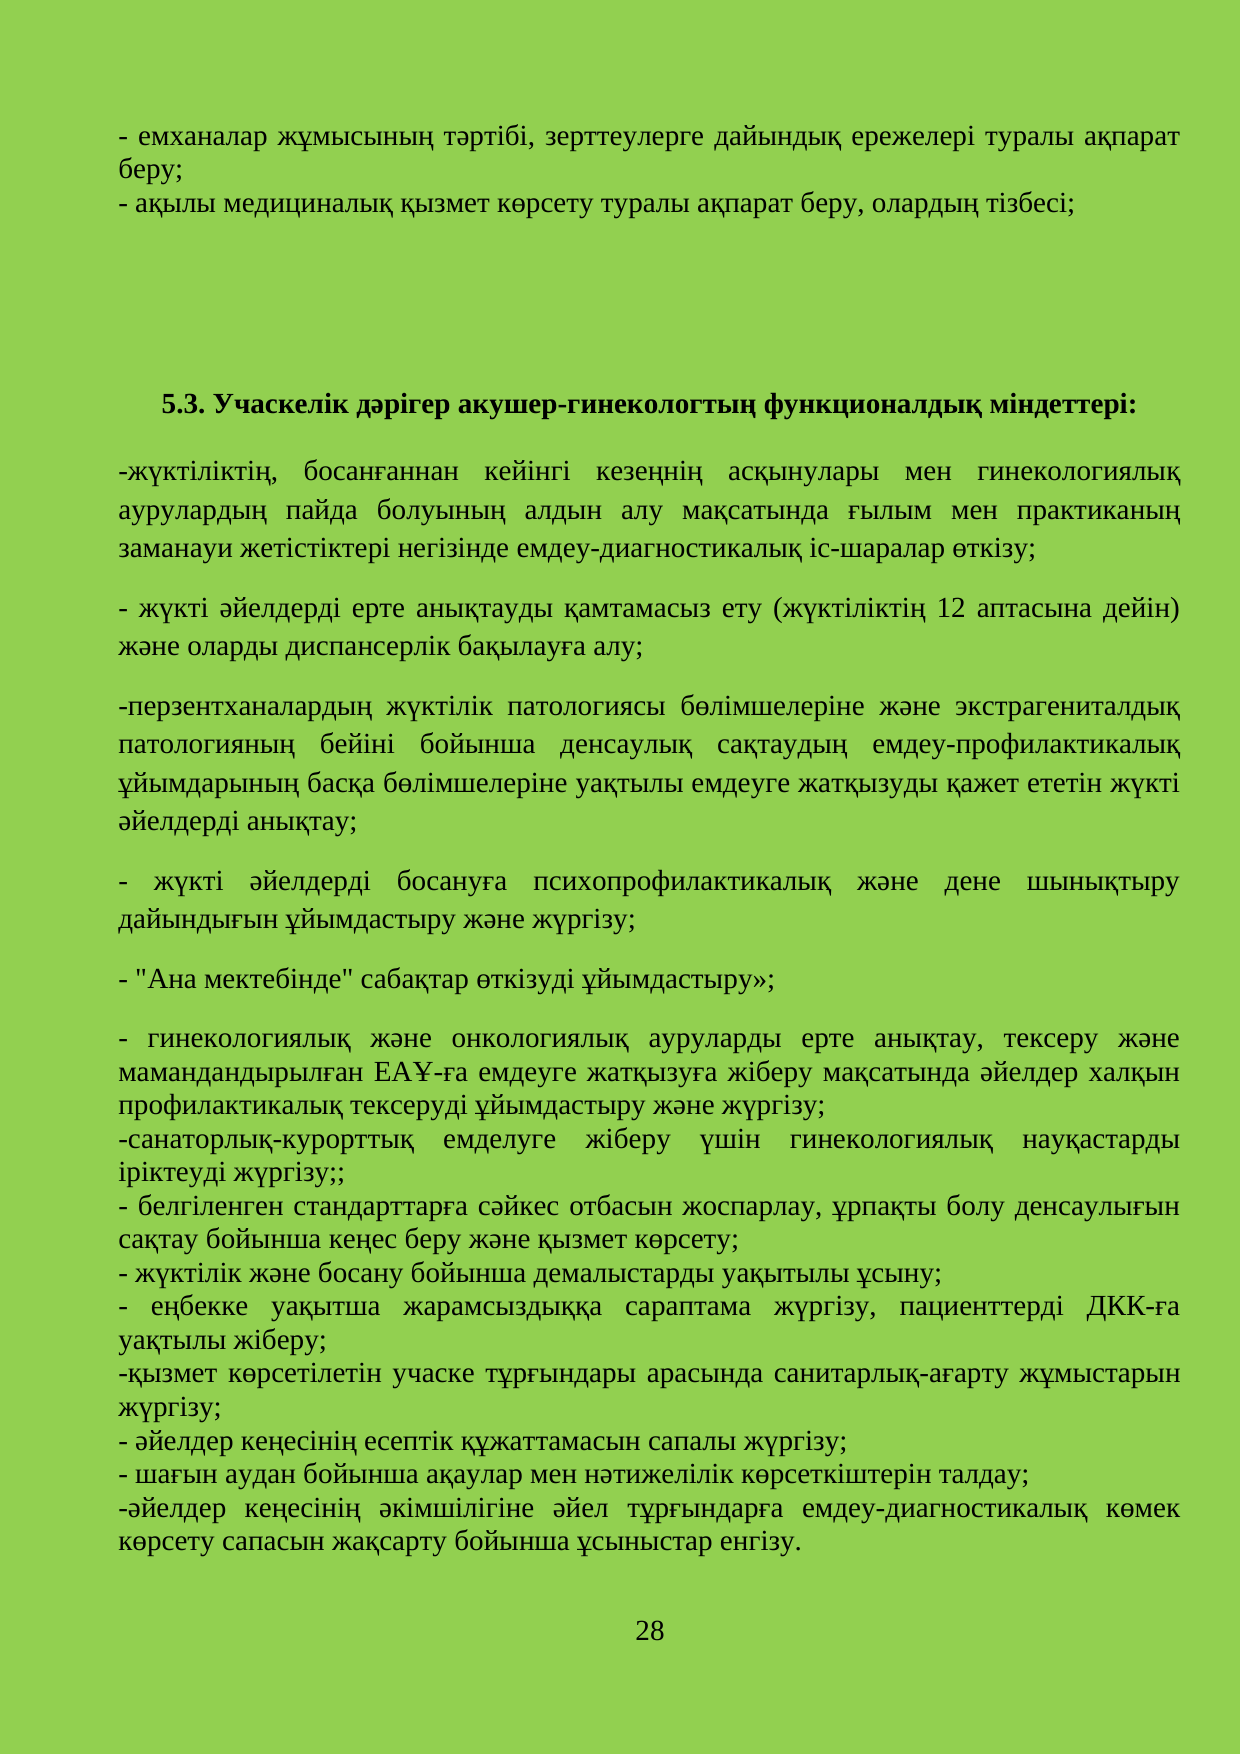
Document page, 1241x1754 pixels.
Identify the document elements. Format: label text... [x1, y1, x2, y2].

text -жүктіліктің, босанғаннан кейінгі кезеңнің асқынулары мен гинекологиялық аурулардың пайда болуының алдын алу мақсатында ғылым мен практиканың заманауи жетістіктері негізінде емдеу-диагностикалық іс-шаралар өткізу; [118, 453, 1181, 564]
text - "Ана мектебінде" сабақтар өткізуді ұйымдастыру»; [118, 961, 1181, 994]
text - гинекологиялық және онкологиялық ауруларды ерте анықтау, тексеру және мамандандырылған ЕАҰ-ға емдеуге жатқызуға жіберу мақсатында әйелдер халқын профилактикалық тексеруді ұйымдастыру және жүргізу; [118, 1020, 1181, 1121]
text - шағын аудан бойынша ақаулар мен нәтижелілік көрсеткіштерін талдау; [118, 1456, 1181, 1490]
text -қызмет көрсетілетін учаске тұрғындары арасында санитарлық-ағарту жұмыстарын жүргізу; [118, 1356, 1181, 1423]
text - белгіленген стандарттарға сәйкес отбасын жоспарлау, ұрпақты болу денсаулығын сақтау бойынша кеңес беру және қызмет көрсету; [118, 1188, 1181, 1255]
text - жүкті әйелдерді босануға психопрофилактикалық және дене шынықтыру дайындығын ұйымдастыру және жүргізу; [118, 863, 1181, 935]
text - жүктілік және босану бойынша демалыстарды уақытылы ұсыну; [118, 1255, 1181, 1288]
text -перзентханалардың жүктілік патологиясы бөлімшелеріне және экстрагениталдық патологияның бейіні бойынша денсаулық сақтаудың емдеу-профилактикалық ұйымдарының басқа бөлімшелеріне уақтылы емдеуге жатқызуды қажет ететін жүкті әйелдерді анықтау; [118, 688, 1181, 837]
text - әйелдер кеңесінің есептік құжаттамасын сапалы жүргізу; [118, 1423, 1181, 1456]
text -әйелдер кеңесінің әкімшілігіне әйел тұрғындарға емдеу-диагностикалық көмек көрсету сапасын жақсарту бойынша ұсыныстар енгізу. [118, 1490, 1181, 1557]
text 5.3. Учаскелік дәрігер акушер-гинекологтың функционалдық міндеттері: [118, 386, 1181, 420]
text - жүкті әйелдерді ерте анықтауды қамтамасыз ету (жүктіліктің 12 аптасына дейін) және оларды диспансерлік бақылауға алу; [118, 590, 1181, 662]
text -санаторлық-курорттық емделуге жіберу үшін гинекологиялық науқастарды іріктеуді жүргізу;; [118, 1121, 1181, 1188]
text - емханалар жұмысының тәртібі, зерттеулерге дайындық ережелері туралы ақпарат беру; [118, 118, 1181, 185]
text - еңбекке уақытша жарамсыздыққа сараптама жүргізу, пациенттерді ДКК-ға уақтылы жіберу; [118, 1288, 1181, 1356]
text - ақылы медициналық қызмет көрсету туралы ақпарат беру, олардың тізбесі; [118, 185, 1181, 219]
